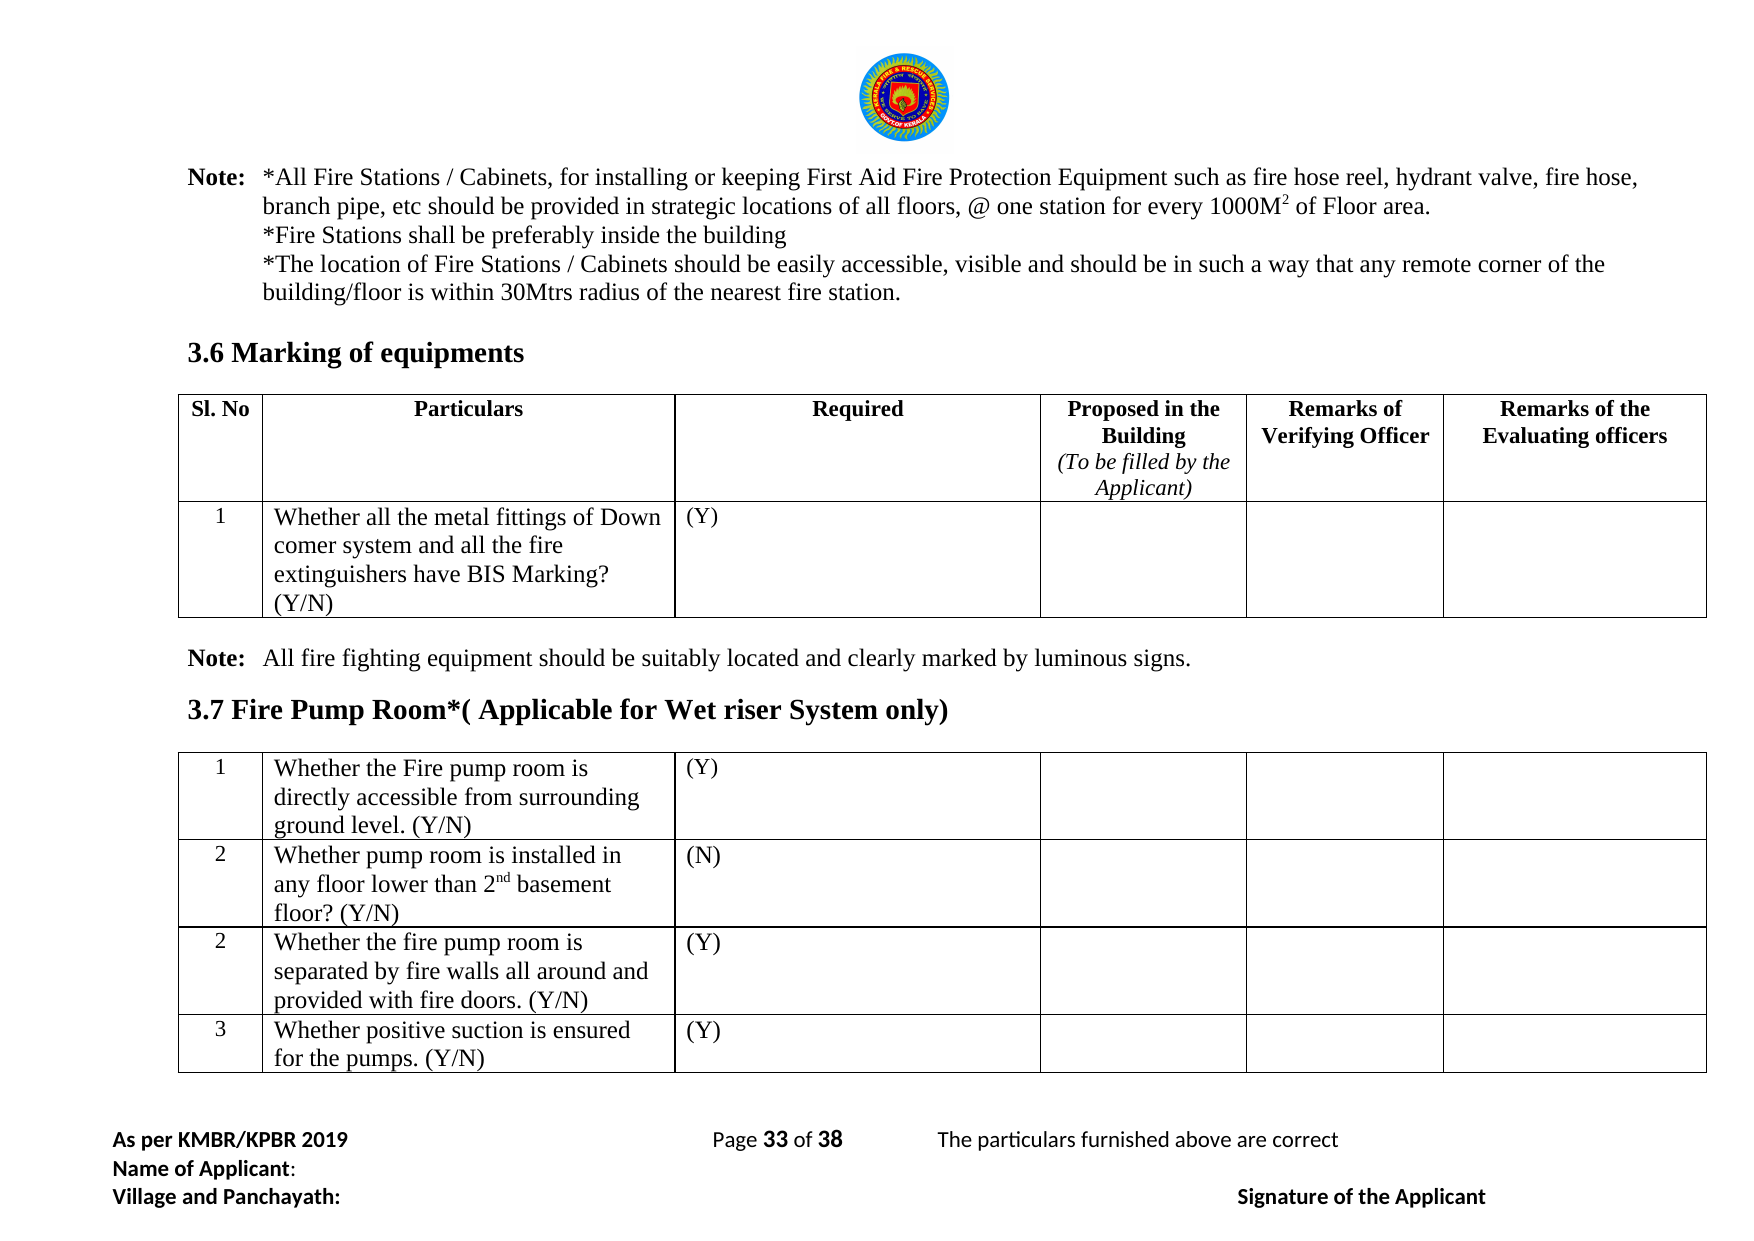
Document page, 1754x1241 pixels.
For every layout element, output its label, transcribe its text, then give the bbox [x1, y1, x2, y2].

table_cell [1247, 840, 1443, 926]
table_header [1247, 753, 1443, 839]
table_header Whether the Fire pump room is directly accessible from surrounding ground level. (Y/N) [263, 753, 674, 839]
table_cell (N) [676, 840, 1040, 926]
table_header Remarks of the Evaluating officers [1444, 395, 1706, 501]
text Note: All fire fighting equipment should be suitably located and clearly marked by luminous signs. [187, 643, 1697, 672]
table_cell (Y) [676, 1015, 1040, 1072]
table_cell [1444, 840, 1706, 926]
table_header [1041, 753, 1246, 839]
table_cell [1247, 502, 1443, 617]
table_cell [1444, 1015, 1706, 1072]
table_header Proposed in the Building (To be filled by the Applicant) [1041, 395, 1246, 501]
table_cell Whether all the metal fittings of Down comer system and all the fire extinguishers have BIS Marking? (Y/N) [263, 502, 674, 617]
table_header (Y) [676, 753, 1040, 839]
table_cell [1041, 840, 1246, 926]
table_cell Whether positive suction is ensured for the pumps. (Y/N) [263, 1015, 674, 1072]
table_header Particulars [263, 395, 674, 501]
text 3.6 Marking of equipments [187, 335, 1697, 368]
table_header 1 [179, 753, 262, 839]
text *Fire Stations shall be preferably inside the building [187, 220, 1697, 249]
table_header Required [676, 395, 1040, 501]
table_header Remarks of Verifying Officer [1247, 395, 1443, 501]
table_cell (Y) [676, 928, 1040, 1014]
text *The location of Fire Stations / Cabinets should be easily accessible, visible and should be in such a way that any remote corner of the building/floor is within 30Mtrs radius of the nearest fire station. [262, 249, 1697, 306]
table_cell Whether pump room is installed in any floor lower than 2nd basement floor? (Y/N) [263, 840, 674, 926]
table_cell 1 [179, 502, 262, 617]
table_cell Whether the fire pump room is separated by fire walls all around and provided with fire doors. (Y/N) [263, 928, 674, 1014]
table_cell [1444, 502, 1706, 617]
table_cell [1041, 1015, 1246, 1072]
text 3.7 Fire Pump Room*( Applicable for Wet riser System only) [187, 692, 1697, 726]
table_cell [1247, 928, 1443, 1014]
table_cell [1247, 1015, 1443, 1072]
table_cell 2 [179, 840, 262, 926]
text Note: *All Fire Stations / Cabinets, for installing or keeping First Aid Fire Protection Equipment such as fire hose reel, hydrant valve, fire hose, branch pipe, etc should be provided in strategic locations of all floors, @ one station for every 1000M2 of Floor area. [187, 162, 1697, 220]
table_cell [1041, 928, 1246, 1014]
picture [855, 46, 954, 154]
table_header [1444, 753, 1706, 839]
table_cell [1444, 928, 1706, 1014]
table_cell 3 [179, 1015, 262, 1072]
table_cell (Y) [676, 502, 1040, 617]
table_header Sl. No [179, 395, 262, 501]
table_cell 2 [179, 928, 262, 1014]
table_cell [1041, 502, 1246, 617]
